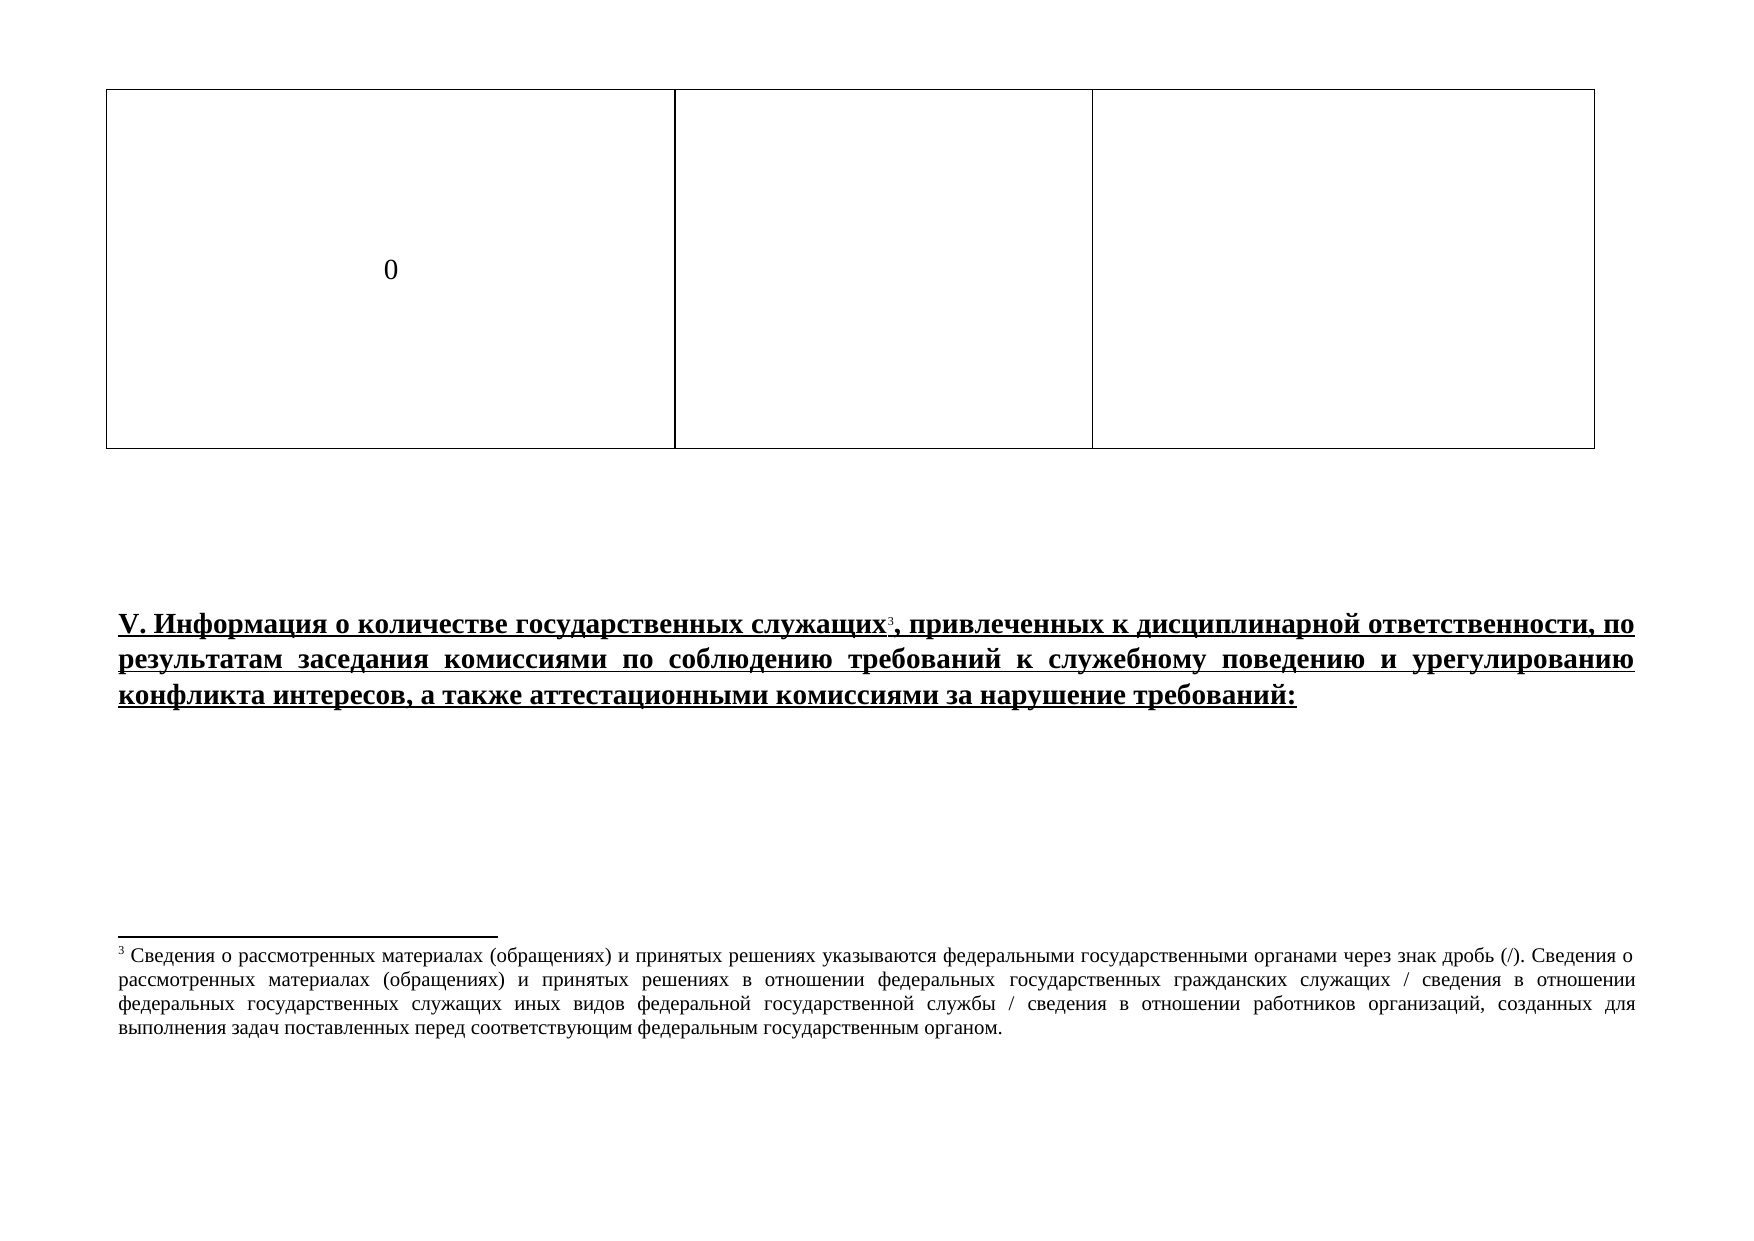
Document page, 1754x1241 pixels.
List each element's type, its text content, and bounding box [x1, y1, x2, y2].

table_cell 0 [107, 90, 674, 448]
table_cell [676, 90, 1092, 448]
table_cell [1093, 90, 1594, 448]
text V. Информация о количестве государственных служащих, привлеченных к дисциплинарной ответственности, по результатам заседания комиссиями по соблюдению требований к служебному поведению и урегулированию конфликта интересов, а также аттестационными комиссиями за нарушение требований: [118, 605, 1636, 712]
